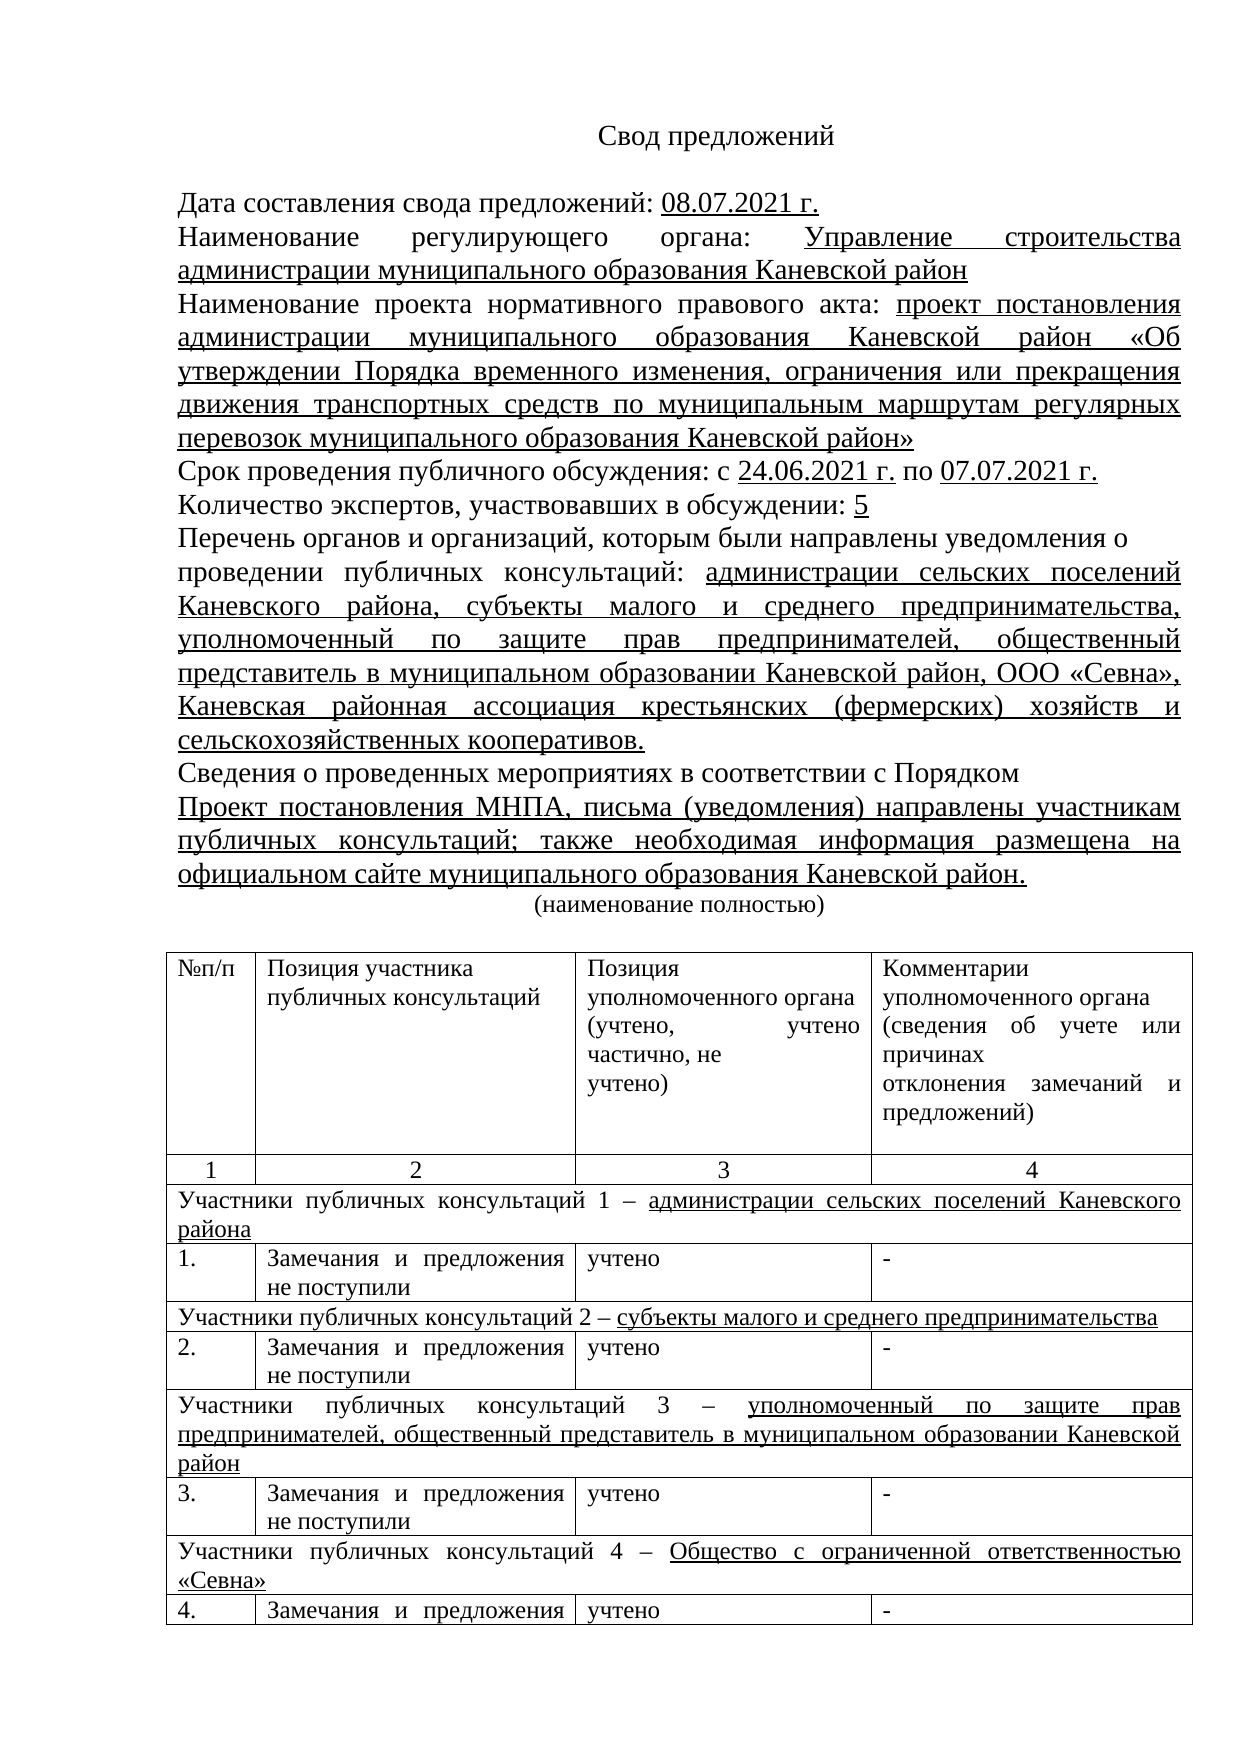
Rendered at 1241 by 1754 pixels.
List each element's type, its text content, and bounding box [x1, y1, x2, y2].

text Наименование проекта нормативного правового акта: проект постановления администрации муниципального образования Каневской район «Об утверждении Порядка временного изменения, ограничения или прекращения движения транспортных средств по муниципальным маршрутам регулярных перевозок муниципального образования Каневской район» [177, 286, 1181, 348]
text Сведения о проведенных мероприятиях в соответствии с Порядком [177, 755, 1181, 789]
text Наименование проекта нормативного правового акта: проект постановления администрации муниципального образования Каневской район «Об утверждении Порядка временного изменения, ограничения или прекращения движения транспортных средств по муниципальным маршрутам регулярных перевозок муниципального образования Каневской район» [177, 349, 1181, 382]
table_cell 3 [576, 1155, 871, 1184]
table_cell 4. [167, 1595, 255, 1623]
text Свод предложений [177, 118, 1181, 152]
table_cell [256, 1595, 575, 1623]
table_cell - [872, 1478, 1192, 1535]
table_cell Участники публичных консультаций 2 – субъекты малого и среднего предпринимательства [167, 1302, 1192, 1331]
text Перечень органов и организаций, которым были направлены уведомления о [177, 521, 1181, 554]
table_cell - [872, 1332, 1192, 1389]
table_cell 4 [872, 1155, 1192, 1184]
text Проект постановления МНПА, письма (уведомления) направлены участникам публичных консультаций; также необходимая информация размещена на официальном сайте муниципального образования Каневской район. [177, 789, 1181, 818]
table_cell Участники публичных консультаций 3 – уполномоченный по защите прав предпринимателей, общественный представитель в муниципальном образовании Каневской район [167, 1390, 1192, 1477]
table_cell Замечания и предложения не поступили [256, 1332, 575, 1389]
table_cell 1. [167, 1244, 255, 1301]
text Наименование проекта нормативного правового акта: проект постановления администрации муниципального образования Каневской район «Об утверждении Порядка временного изменения, ограничения или прекращения движения транспортных средств по муниципальным маршрутам регулярных перевозок муниципального образования Каневской район» [177, 417, 1181, 453]
table_cell - [872, 1244, 1192, 1301]
text (наименование полностью) [177, 889, 1181, 918]
text Дата составления свода предложений: 08.07.2021 г. [177, 185, 1181, 219]
table_cell Замечания и предложения не поступили [256, 1478, 575, 1535]
table_cell Участники публичных консультаций 4 – Общество с ограниченной ответственностью «Севна» [167, 1536, 1192, 1594]
text Количество экспертов, участвовавших в обсуждении: 5 [177, 487, 1181, 521]
table_cell Замечания и предложения не поступили [256, 1244, 575, 1301]
table_header Комментарии уполномоченного органа (сведения об учете или причинах отклонения замечаний и предложений) [872, 953, 1192, 1154]
table_cell 3. [167, 1478, 255, 1535]
text проведении публичных консультаций: администрации сельских поселений Каневского района, субъекты малого и среднего предпринимательства, уполномоченный по защите прав предпринимателей, общественный представитель в муниципальном образовании Каневской район, ООО «Севна», Каневская районная ассоциация крестьянских (фермерских) хозяйств и сельскохозяйственных кооперативов. [177, 618, 1181, 650]
text Срок проведения публичного обсуждения: с 24.06.2021 г. по 07.07.2021 г. [177, 453, 1181, 487]
text проведении публичных консультаций: администрации сельских поселений Каневского района, субъекты малого и среднего предпринимательства, уполномоченный по защите прав предпринимателей, общественный представитель в муниципальном образовании Каневской район, ООО «Севна», Каневская районная ассоциация крестьянских (фермерских) хозяйств и сельскохозяйственных кооперативов. [177, 685, 1181, 717]
table_header Позиция уполномоченного органа (учтено, учтено частично, не учтено) [576, 953, 871, 1154]
table_header Позиция участника публичных консультаций [256, 953, 575, 1154]
table_cell 1 [167, 1155, 255, 1184]
text Проект постановления МНПА, письма (уведомления) направлены участникам публичных консультаций; также необходимая информация размещена на официальном сайте муниципального образования Каневской район. [177, 852, 1181, 889]
text Наименование проекта нормативного правового акта: проект постановления администрации муниципального образования Каневской район «Об утверждении Порядка временного изменения, ограничения или прекращения движения транспортных средств по муниципальным маршрутам регулярных перевозок муниципального образования Каневской район» [177, 383, 1181, 415]
text Наименование регулирующего органа: Управление строительства администрации муниципального образования Каневской район [177, 219, 1181, 286]
table_header №п/п [167, 953, 255, 1154]
text проведении публичных консультаций: администрации сельских поселений Каневского района, субъекты малого и среднего предпринимательства, уполномоченный по защите прав предпринимателей, общественный представитель в муниципальном образовании Каневской район, ООО «Севна», Каневская районная ассоциация крестьянских (фермерских) хозяйств и сельскохозяйственных кооперативов. [177, 554, 1181, 617]
table_cell 2 [256, 1155, 575, 1184]
table_cell 2. [167, 1332, 255, 1389]
table_cell Участники публичных консультаций 1 – администрации сельских поселений Каневского района [167, 1185, 1192, 1242]
table_cell учтено [576, 1332, 871, 1389]
table_cell - [872, 1595, 1192, 1623]
table_cell учтено [576, 1244, 871, 1301]
table_cell учтено [576, 1595, 871, 1623]
text проведении публичных консультаций: администрации сельских поселений Каневского района, субъекты малого и среднего предпринимательства, уполномоченный по защите прав предпринимателей, общественный представитель в муниципальном образовании Каневской район, ООО «Севна», Каневская районная ассоциация крестьянских (фермерских) хозяйств и сельскохозяйственных кооперативов. [177, 651, 1181, 684]
text проведении публичных консультаций: администрации сельских поселений Каневского района, субъекты малого и среднего предпринимательства, уполномоченный по защите прав предпринимателей, общественный представитель в муниципальном образовании Каневской район, ООО «Севна», Каневская районная ассоциация крестьянских (фермерских) хозяйств и сельскохозяйственных кооперативов. [177, 718, 1181, 755]
table_cell учтено [576, 1478, 871, 1535]
text Проект постановления МНПА, письма (уведомления) направлены участникам публичных консультаций; также необходимая информация размещена на официальном сайте муниципального образования Каневской район. [177, 819, 1181, 851]
